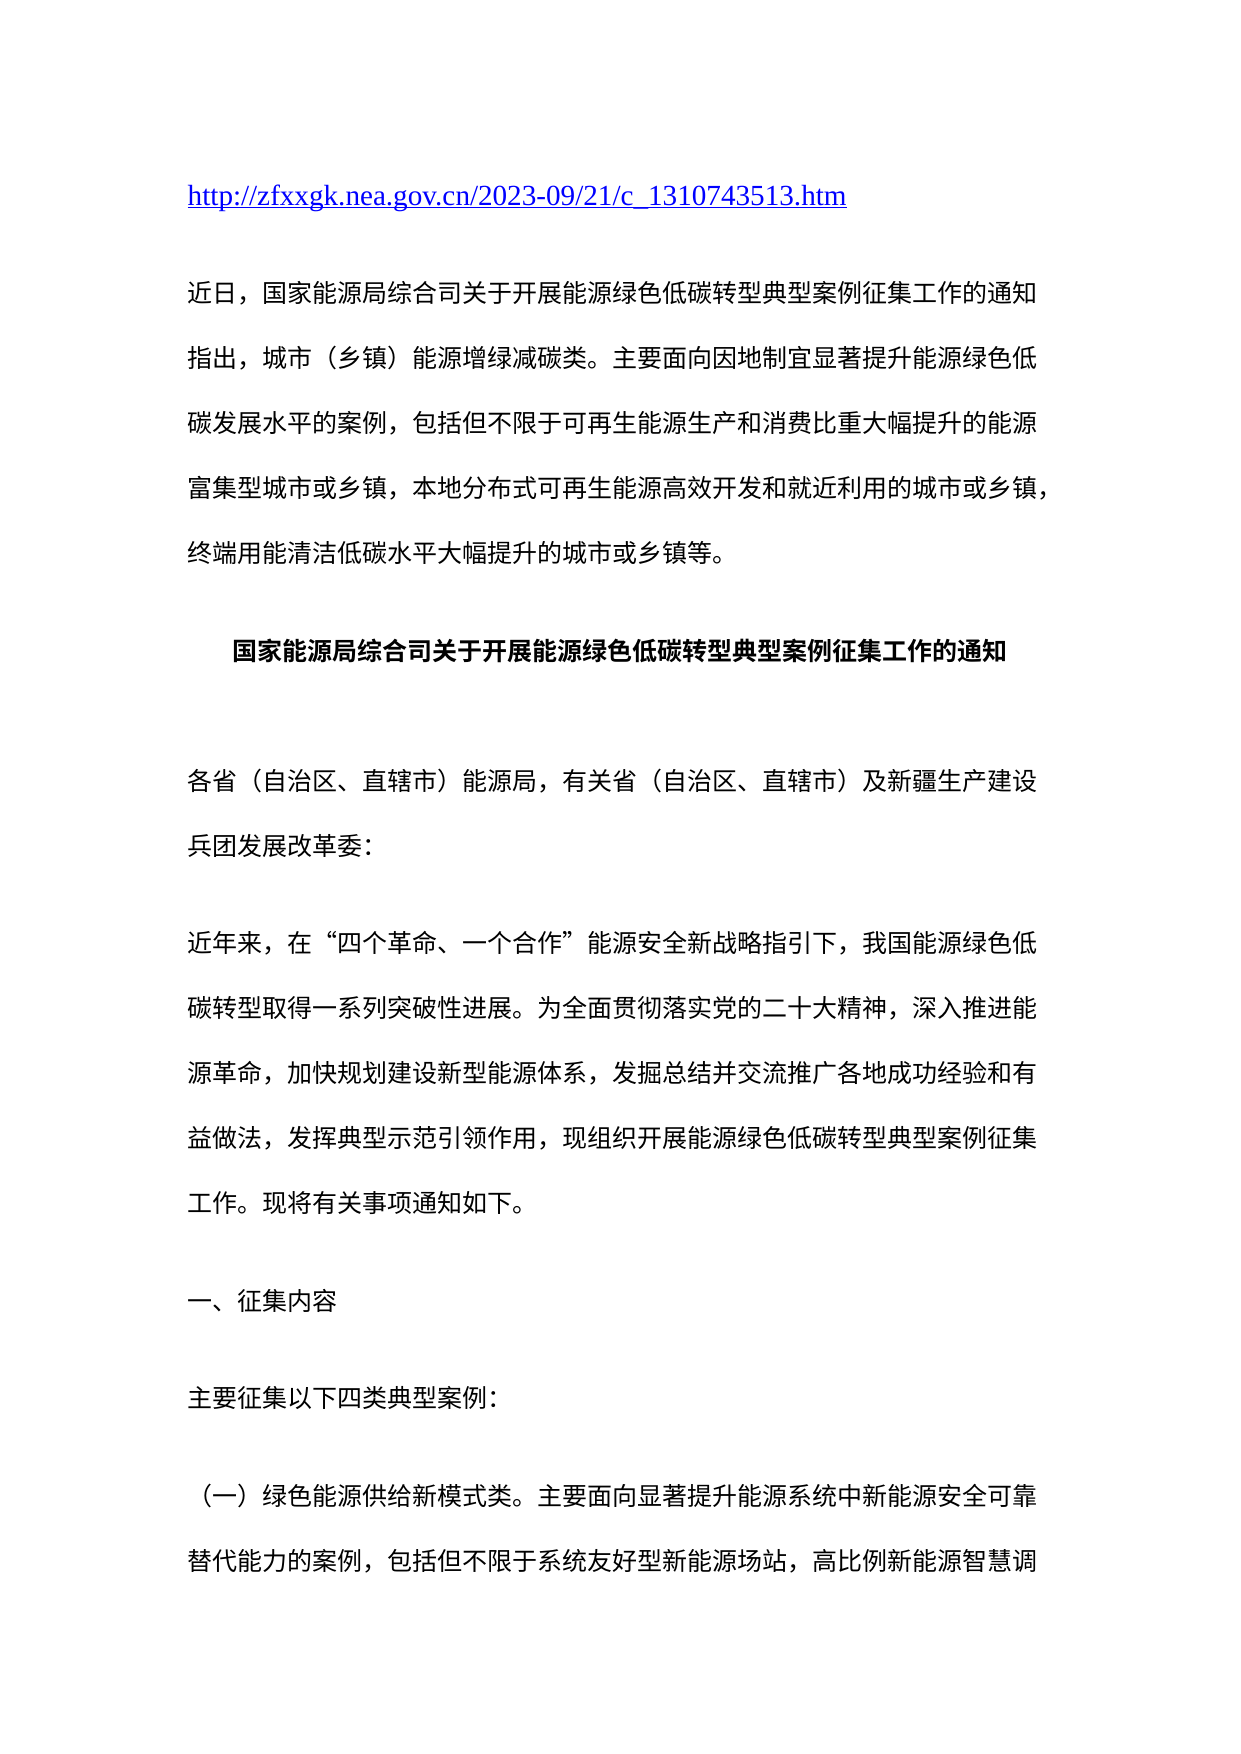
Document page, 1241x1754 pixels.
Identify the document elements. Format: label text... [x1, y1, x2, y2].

text 各省（自治区、直辖市）能源局，有关省（自治区、直辖市）及新疆生产建设兵团发展改革委： [187, 747, 1053, 877]
text http://zfxxgk.nea.gov.cn/2023-09/21/c_1310743513.htm [187, 162, 1053, 227]
text 近年来，在“四个革命、一个合作”能源安全新战略指引下，我国能源绿色低碳转型取得一系列突破性进展。为全面贯彻落实党的二十大精神，深入推进能源革命，加快规划建设新型能源体系，发掘总结并交流推广各地成功经验和有益做法，发挥典型示范引领作用，现组织开展能源绿色低碳转型典型案例征集工作。现将有关事项通知如下。 [187, 909, 1053, 1234]
text 国家能源局综合司关于开展能源绿色低碳转型典型案例征集工作的通知 [187, 617, 1053, 682]
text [187, 1462, 1053, 1592]
text 主要征集以下四类典型案例： [187, 1364, 1053, 1429]
text 一、征集内容 [187, 1267, 1053, 1332]
text 近日，国家能源局综合司关于开展能源绿色低碳转型典型案例征集工作的通知指出，城市（乡镇）能源增绿减碳类。主要面向因地制宜显著提升能源绿色低碳发展水平的案例，包括但不限于可再生能源生产和消费比重大幅提升的能源富集型城市或乡镇，本地分布式可再生能源高效开发和就近利用的城市或乡镇，终端用能清洁低碳水平大幅提升的城市或乡镇等。 [187, 259, 1053, 584]
